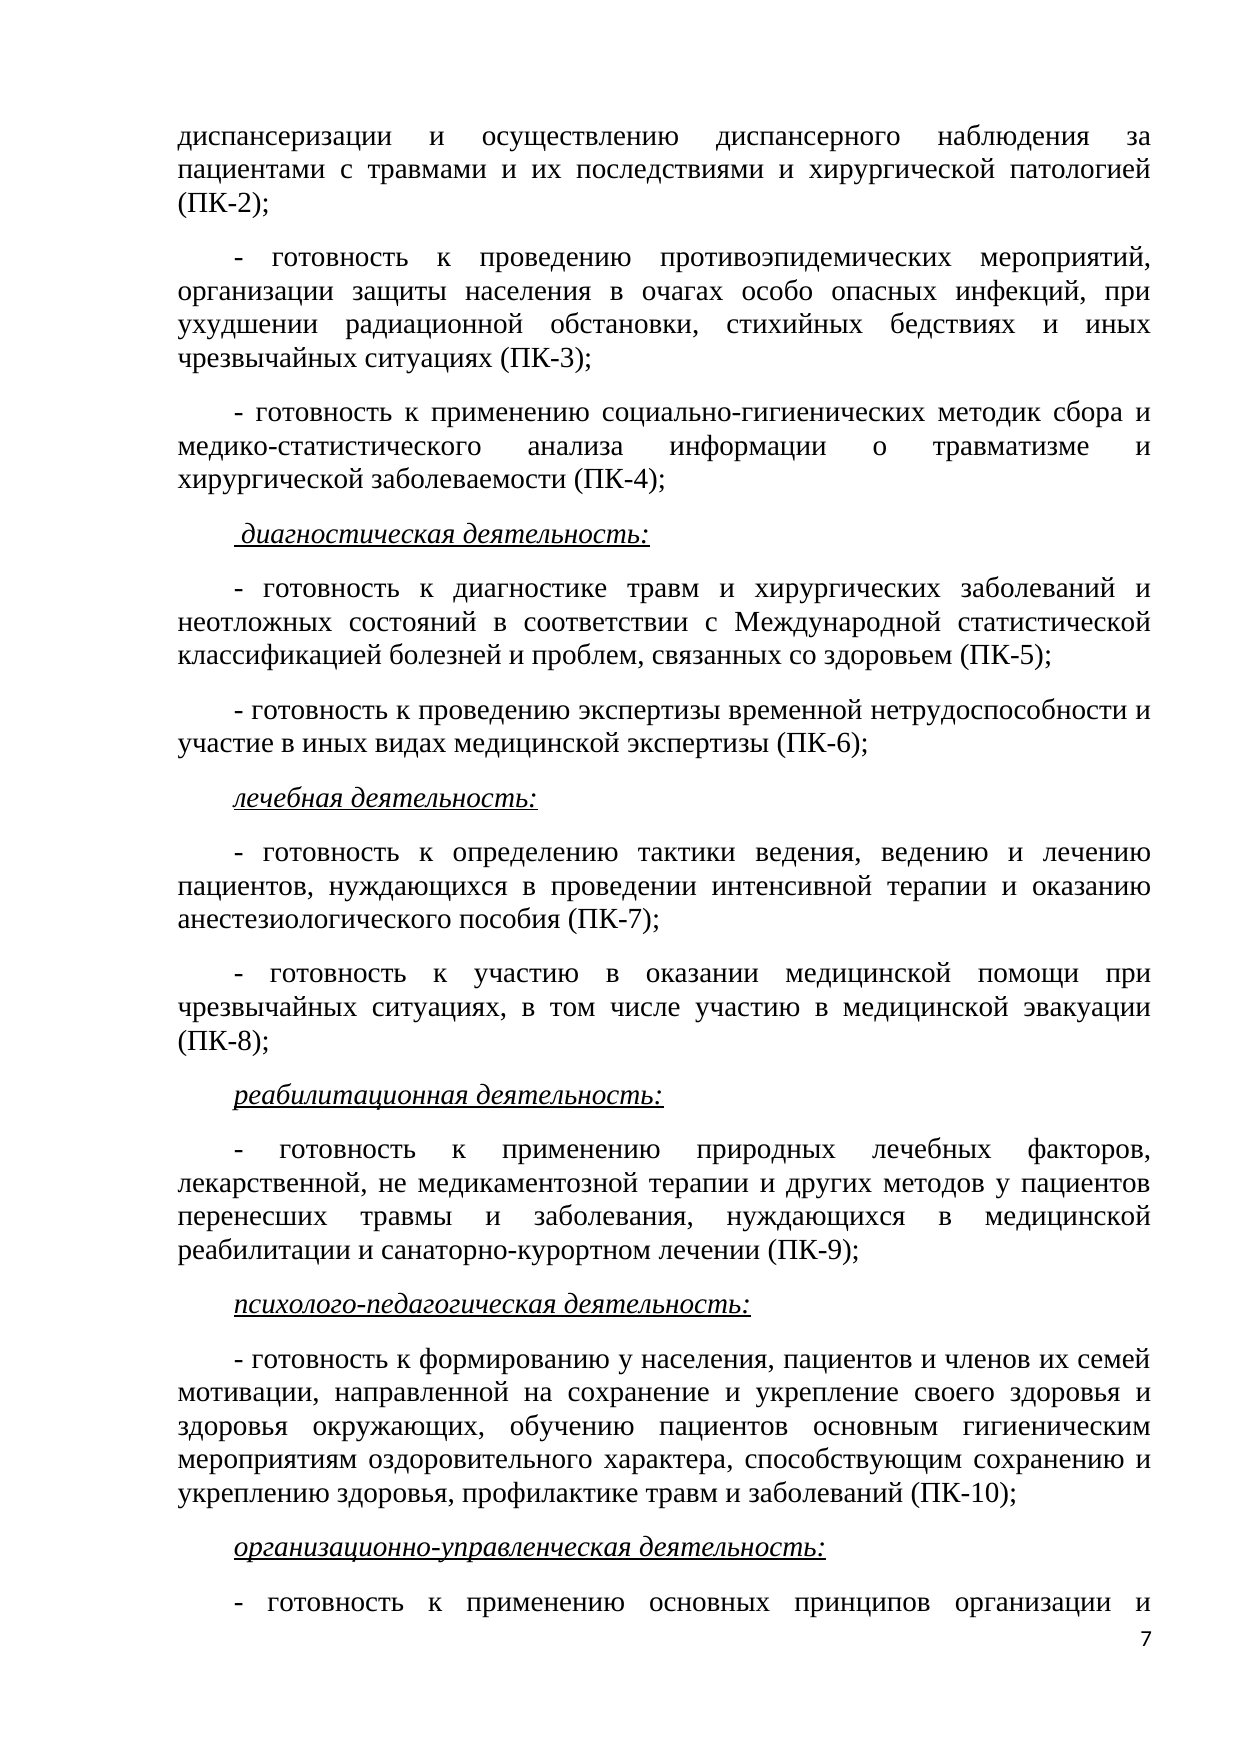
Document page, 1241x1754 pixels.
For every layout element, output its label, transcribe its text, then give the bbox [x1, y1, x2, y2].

text - готовность к применению социально-гигиенических методик сбора и медико-статистического анализа информации о травматизме и хирургической заболеваемости (ПК-4); [177, 394, 1152, 495]
text реабилитационная деятельность: [177, 1077, 1152, 1111]
text лечебная деятельность: [177, 780, 1152, 813]
text - готовность к проведению противоэпидемических мероприятий, организации защиты населения в очагах особо опасных инфекций, при ухудшении радиационной обстановки, стихийных бедствиях и иных чрезвычайных ситуациях (ПК-3); [177, 239, 1152, 374]
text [177, 118, 1152, 219]
text психолого-педагогическая деятельность: [177, 1286, 1152, 1320]
text - готовность к формированию у населения, пациентов и членов их семей мотивации, направленной на сохранение и укрепление своего здоровья и здоровья окружающих, обучению пациентов основным гигиеническим мероприятиям оздоровительного характера, способствующим сохранению и укреплению здоровья, профилактике травм и заболеваний (ПК-10); [177, 1341, 1152, 1508]
text - готовность к диагностике травм и хирургических заболеваний и неотложных состояний в соответствии с Международной статистической классификацией болезней и проблем, связанных со здоровьем (ПК-5); [177, 570, 1152, 671]
text диагностическая деятельность: [177, 516, 1152, 549]
text организационно-управленческая деятельность: [177, 1529, 1152, 1563]
text - готовность к применению природных лечебных факторов, лекарственной, не медикаментозной терапии и других методов у пациентов перенесших травмы и заболевания, нуждающихся в медицинской реабилитации и санаторно-курортном лечении (ПК-9); [177, 1131, 1152, 1266]
text - готовность к проведению экспертизы временной нетрудоспособности и участие в иных видах медицинской экспертизы (ПК-6); [177, 692, 1152, 759]
text - готовность к определению тактики ведения, ведению и лечению пациентов, нуждающихся в проведении интенсивной терапии и оказанию анестезиологического пособия (ПК-7); [177, 834, 1152, 935]
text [177, 1584, 1152, 1617]
text - готовность к участию в оказании медицинской помощи при чрезвычайных ситуациях, в том числе участию в медицинской эвакуации (ПК-8); [177, 956, 1152, 1056]
